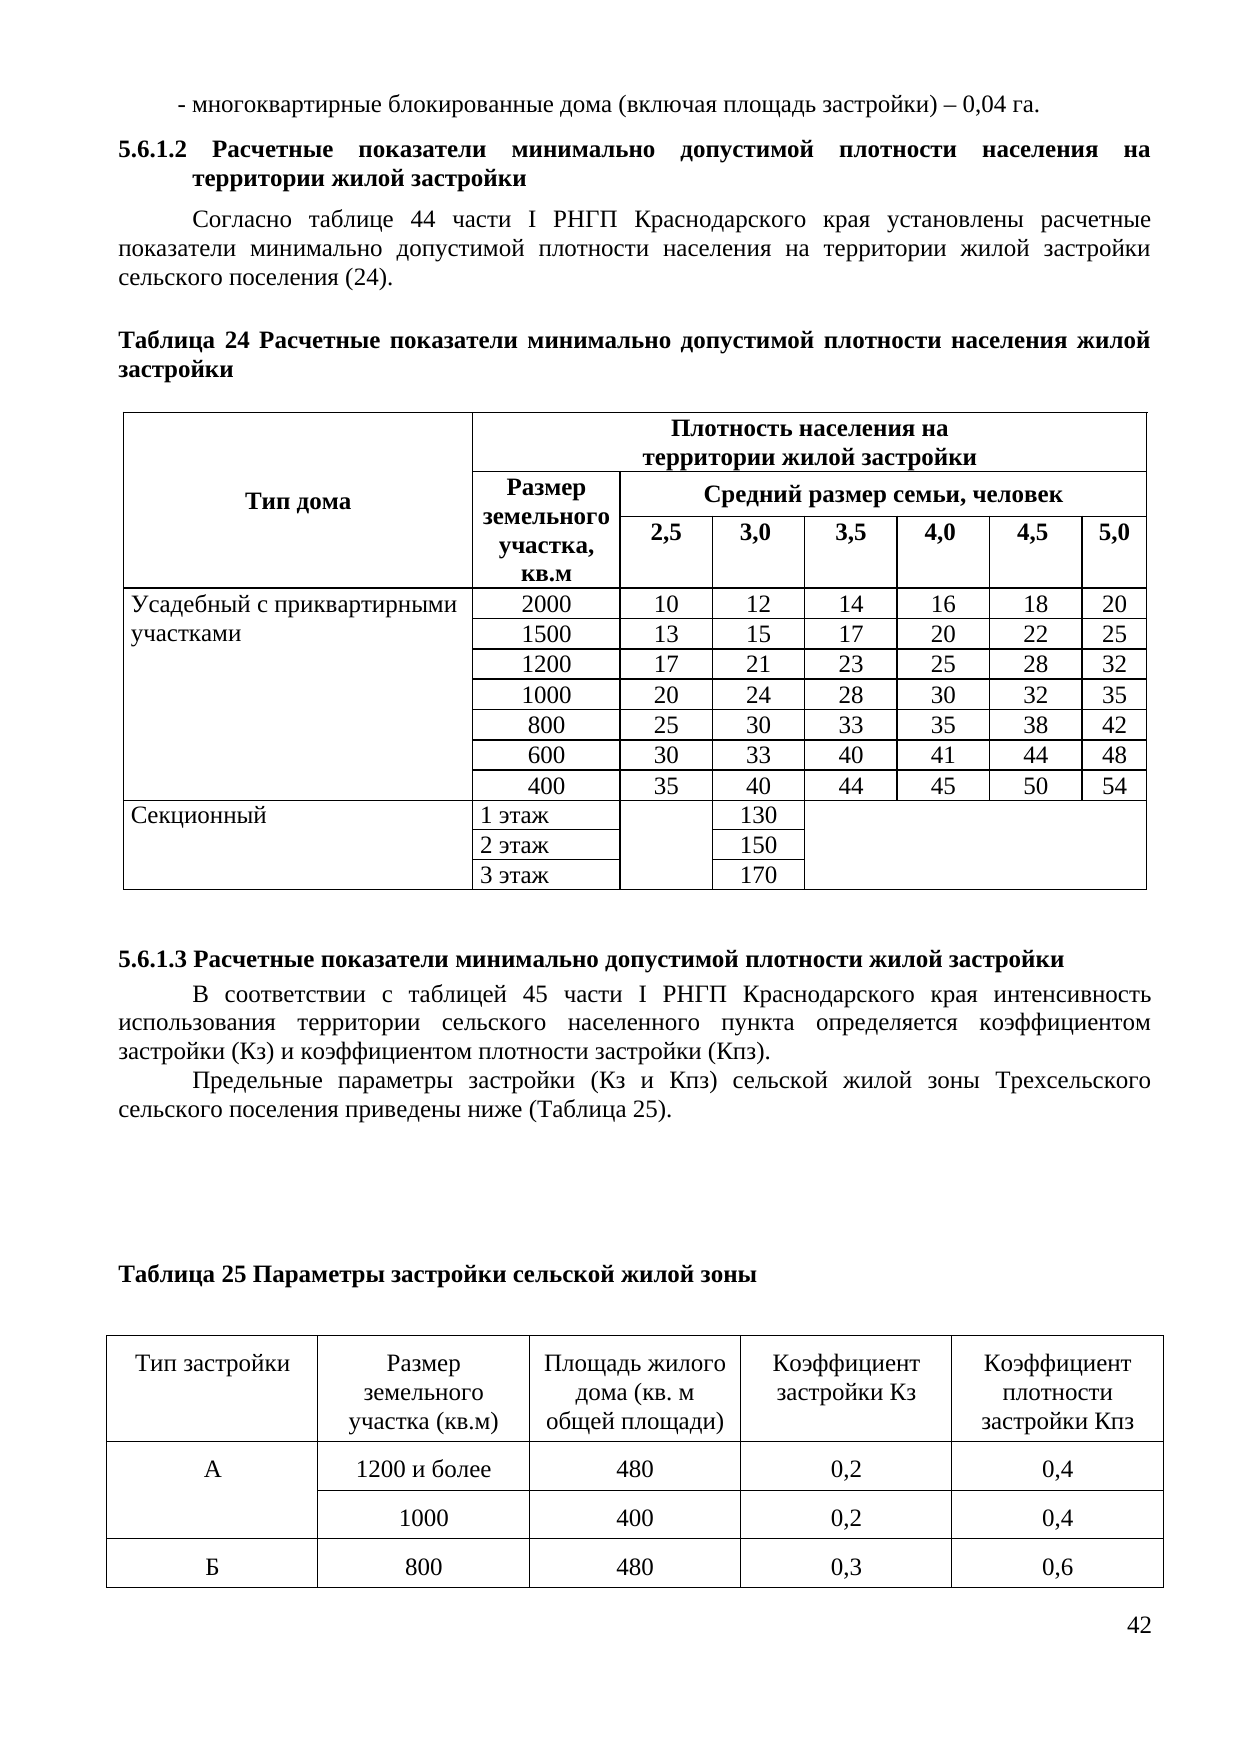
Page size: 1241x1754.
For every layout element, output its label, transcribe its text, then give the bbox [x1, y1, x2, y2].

table_cell 48 [1083, 741, 1146, 769]
table_cell 3,0 [713, 517, 804, 587]
table_header Площадь жилого дома (кв. м общей площади) [530, 1336, 740, 1441]
text Согласно таблице 44 части I РНГП Краснодарского края установлены расчетные показатели минимально допустимой плотности населения на территории жилой застройки сельского поселения (Таблица 24). [118, 204, 1152, 290]
table_cell 2,5 [621, 517, 712, 587]
table_cell 40 [805, 741, 896, 769]
table_cell 0,2 [741, 1491, 951, 1538]
table_cell 1000 [473, 680, 619, 708]
table_cell 30 [713, 710, 804, 739]
table_cell Секционный [124, 801, 472, 889]
table_cell 22 [990, 619, 1081, 648]
table_cell 54 [1083, 771, 1146, 799]
table_cell 0,6 [952, 1539, 1163, 1587]
text Предельные параметры застройки (Кз и Кпз) сельской жилой зоны Трехсельского сельского поселения приведены ниже (Таблица 25). [118, 1065, 1152, 1122]
table_cell 30 [621, 741, 712, 769]
table_cell 12 [713, 589, 804, 618]
table_cell 25 [898, 650, 989, 678]
table_cell 800 [473, 710, 619, 739]
table_cell 21 [713, 650, 804, 678]
table_cell 0,4 [952, 1442, 1163, 1489]
table_cell 16 [898, 589, 989, 618]
table_cell 1000 [318, 1491, 529, 1538]
table_cell 2000 [473, 589, 619, 618]
table_cell 170 [713, 860, 804, 889]
table_cell 1 этаж [473, 801, 619, 829]
text Таблица 25 Параметры застройки сельской жилой зоны [118, 1259, 1152, 1287]
table_cell 4,5 [990, 517, 1081, 587]
table_cell 18 [990, 589, 1081, 618]
table_cell 600 [473, 741, 619, 769]
text 5.6.1.3 Расчетные показатели минимально допустимой плотности жилой застройки [118, 944, 1152, 972]
table_cell 41 [898, 741, 989, 769]
table_cell 800 [318, 1539, 529, 1587]
table_cell 1200 [473, 650, 619, 678]
table_cell Усадебный с приквартирными участками [124, 589, 472, 799]
table_cell 15 [713, 619, 804, 648]
table_cell 28 [805, 680, 896, 708]
table_cell 25 [621, 710, 712, 739]
table_header Тип застройки [107, 1336, 317, 1441]
table_cell 10 [621, 589, 712, 618]
table_cell 5,0 [1083, 517, 1146, 587]
table_cell 20 [621, 680, 712, 708]
text - многоквартирные блокированные дома (включая площадь застройки) – 0,04 га. [118, 89, 1152, 117]
table_cell [805, 801, 1146, 889]
table_cell А [107, 1442, 317, 1538]
table_cell 1500 [473, 619, 619, 648]
table_cell 3 этаж [473, 860, 619, 889]
table_cell 0,4 [952, 1491, 1163, 1538]
text 5.6.1.2 Расчетные показатели минимально допустимой плотности населения на территории жилой застройки [118, 134, 1152, 192]
table_cell Средний размер семьи, человек [621, 472, 1146, 516]
table_cell 44 [990, 741, 1081, 769]
table_header Коэффициент плотности застройки Кпз [952, 1336, 1163, 1441]
table_cell 28 [990, 650, 1081, 678]
table_cell 23 [805, 650, 896, 678]
table_cell 480 [530, 1539, 740, 1587]
table_cell 24 [713, 680, 804, 708]
table_cell 40 [713, 771, 804, 799]
table_cell 1200 и более [318, 1442, 529, 1489]
table_cell Размер земельного участка, кв.м [473, 472, 619, 587]
table_cell 20 [898, 619, 989, 648]
text В соответствии с таблицей 45 части I РНГП Краснодарского края интенсивность использования территории сельского населенного пункта определяется коэффициентом застройки (Кз) и коэффициентом плотности застройки (Кпз). [118, 979, 1152, 1065]
table_cell 25 [1083, 619, 1146, 648]
table_cell 0,2 [741, 1442, 951, 1489]
table_cell 44 [805, 771, 896, 799]
table_cell 2 этаж [473, 830, 619, 859]
table_header Коэффициент застройки Кз [741, 1336, 951, 1441]
table_cell 32 [1083, 650, 1146, 678]
table_cell 35 [898, 710, 989, 739]
table_cell 14 [805, 589, 896, 618]
table_cell 150 [713, 830, 804, 859]
table_cell 38 [990, 710, 1081, 739]
table_cell 35 [621, 771, 712, 799]
table_header Плотность населения на территории жилой застройки [473, 413, 1146, 471]
table_cell 30 [898, 680, 989, 708]
table_cell 400 [530, 1491, 740, 1538]
table_header Размер земельного участка (кв.м) [318, 1336, 529, 1441]
table_cell Б [107, 1539, 317, 1587]
table_cell 400 [473, 771, 619, 799]
table_cell 50 [990, 771, 1081, 799]
table_cell 4,0 [898, 517, 989, 587]
table_cell 35 [1083, 680, 1146, 708]
table_cell 45 [898, 771, 989, 799]
table_cell 13 [621, 619, 712, 648]
table_cell 42 [1083, 710, 1146, 739]
table_cell [621, 801, 712, 889]
table_cell 3,5 [805, 517, 896, 587]
table_cell 0,3 [741, 1539, 951, 1587]
table_cell 32 [990, 680, 1081, 708]
table_header Тип дома [124, 413, 472, 587]
table_cell 20 [1083, 589, 1146, 618]
text Таблица 24 Расчетные показатели минимально допустимой плотности населения жилой застройки [118, 325, 1152, 383]
table_cell 130 [713, 801, 804, 829]
table_cell 33 [713, 741, 804, 769]
table_cell 17 [621, 650, 712, 678]
table_cell 33 [805, 710, 896, 739]
table_cell 480 [530, 1442, 740, 1489]
table_cell 17 [805, 619, 896, 648]
